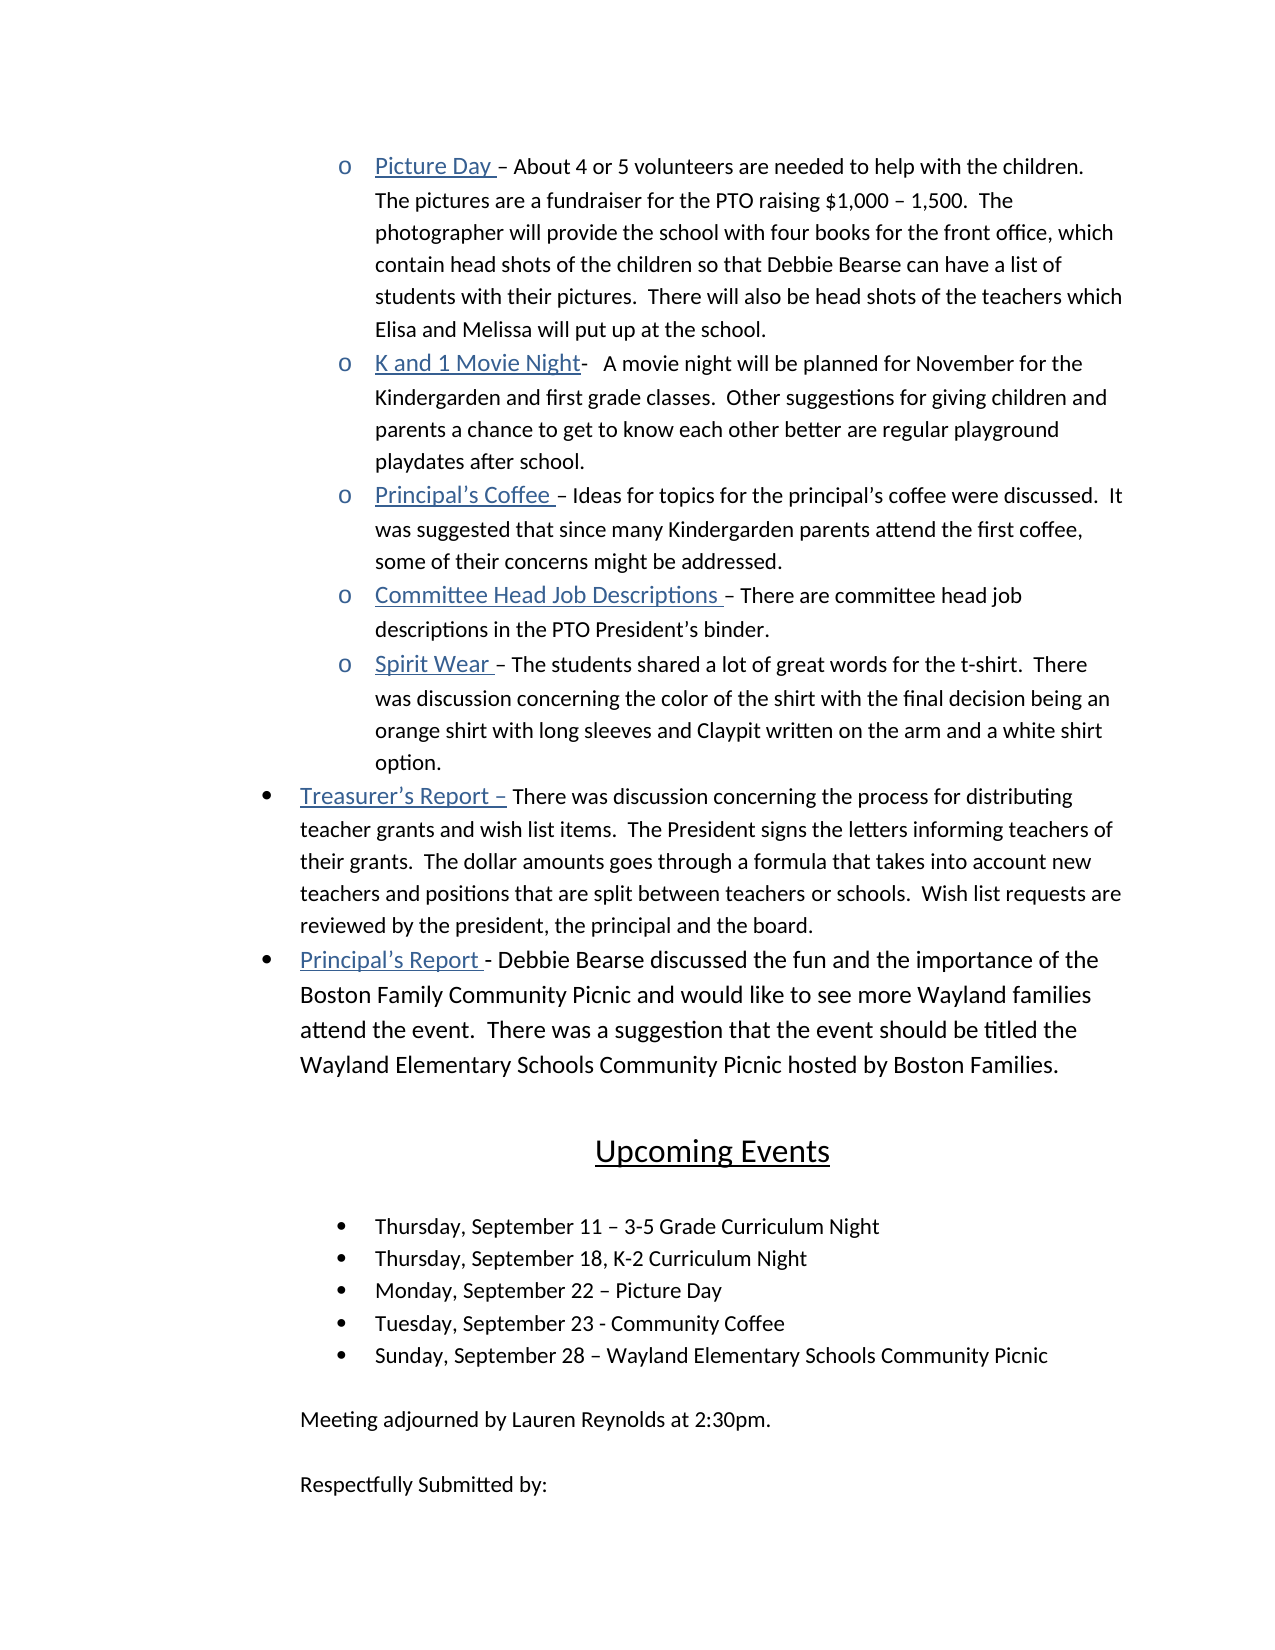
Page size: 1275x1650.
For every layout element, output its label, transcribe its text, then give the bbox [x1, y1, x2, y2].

list Sunday, September 28 – Wayland Elementary Schools Community Picnic [337, 1341, 1125, 1369]
list Tuesday, September 23 - Community Coffee [337, 1309, 1125, 1337]
list Principal’s Coffee – Ideas for topics for the principal’s coffee were discussed. It was suggested that since many Kindergarden parents attend the first coffee, some of their concerns might be addressed. [337, 479, 1125, 576]
list Monday, September 22 – Picture Day [337, 1277, 1125, 1305]
list Thursday, September 18, K-2 Curriculum Night [337, 1244, 1125, 1272]
list K and 1 Movie Night- A movie night will be planned for November for the Kindergarden and first grade classes. Other suggestions for giving children and parents a chance to get to know each other better are regular playground playdates after school. [337, 347, 1125, 475]
list Treasurer’s Report – There was discussion concerning the process for distributing teacher grants and wish list items. The President signs the letters informing teachers of their grants. The dollar amounts goes through a formula that takes into account new teachers and positions that are split between teachers or schools. Wish list requests are reviewed by the president, the principal and the board. [262, 780, 1125, 939]
list Committee Head Job Descriptions – There are committee head job descriptions in the PTO President’s binder. [337, 580, 1125, 644]
list Meeting adjourned by Lauren Reynolds at 2:30pm. [300, 1405, 1125, 1433]
list Respectfully Submitted by: [300, 1470, 1125, 1498]
list Spirit Wear – The students shared a lot of great words for the t-shirt. There was discussion concerning the color of the shirt with the final decision being an orange shirt with long sleeves and Claypit written on the arm and a white shirt option. [337, 648, 1125, 776]
list Principal’s Report - Debbie Bearse discussed the fun and the importance of the Boston Family Community Picnic and would like to see more Wayland families attend the event. There was a suggestion that the event should be titled the Wayland Elementary Schools Community Picnic hosted by Boston Families. [262, 944, 1125, 1079]
list Picture Day – About 4 or 5 volunteers are needed to help with the children. The pictures are a fundraiser for the PTO raising $1,000 – 1,500. The photographer will provide the school with four books for the front office, which contain head shots of the children so that Debbie Bearse can have a list of students with their pictures. There will also be head shots of the teachers which Elisa and Melissa will put up at the school. [337, 150, 1125, 343]
list Upcoming Events [300, 1131, 1125, 1171]
list Thursday, September 11 – 3-5 Grade Curriculum Night [337, 1212, 1125, 1240]
